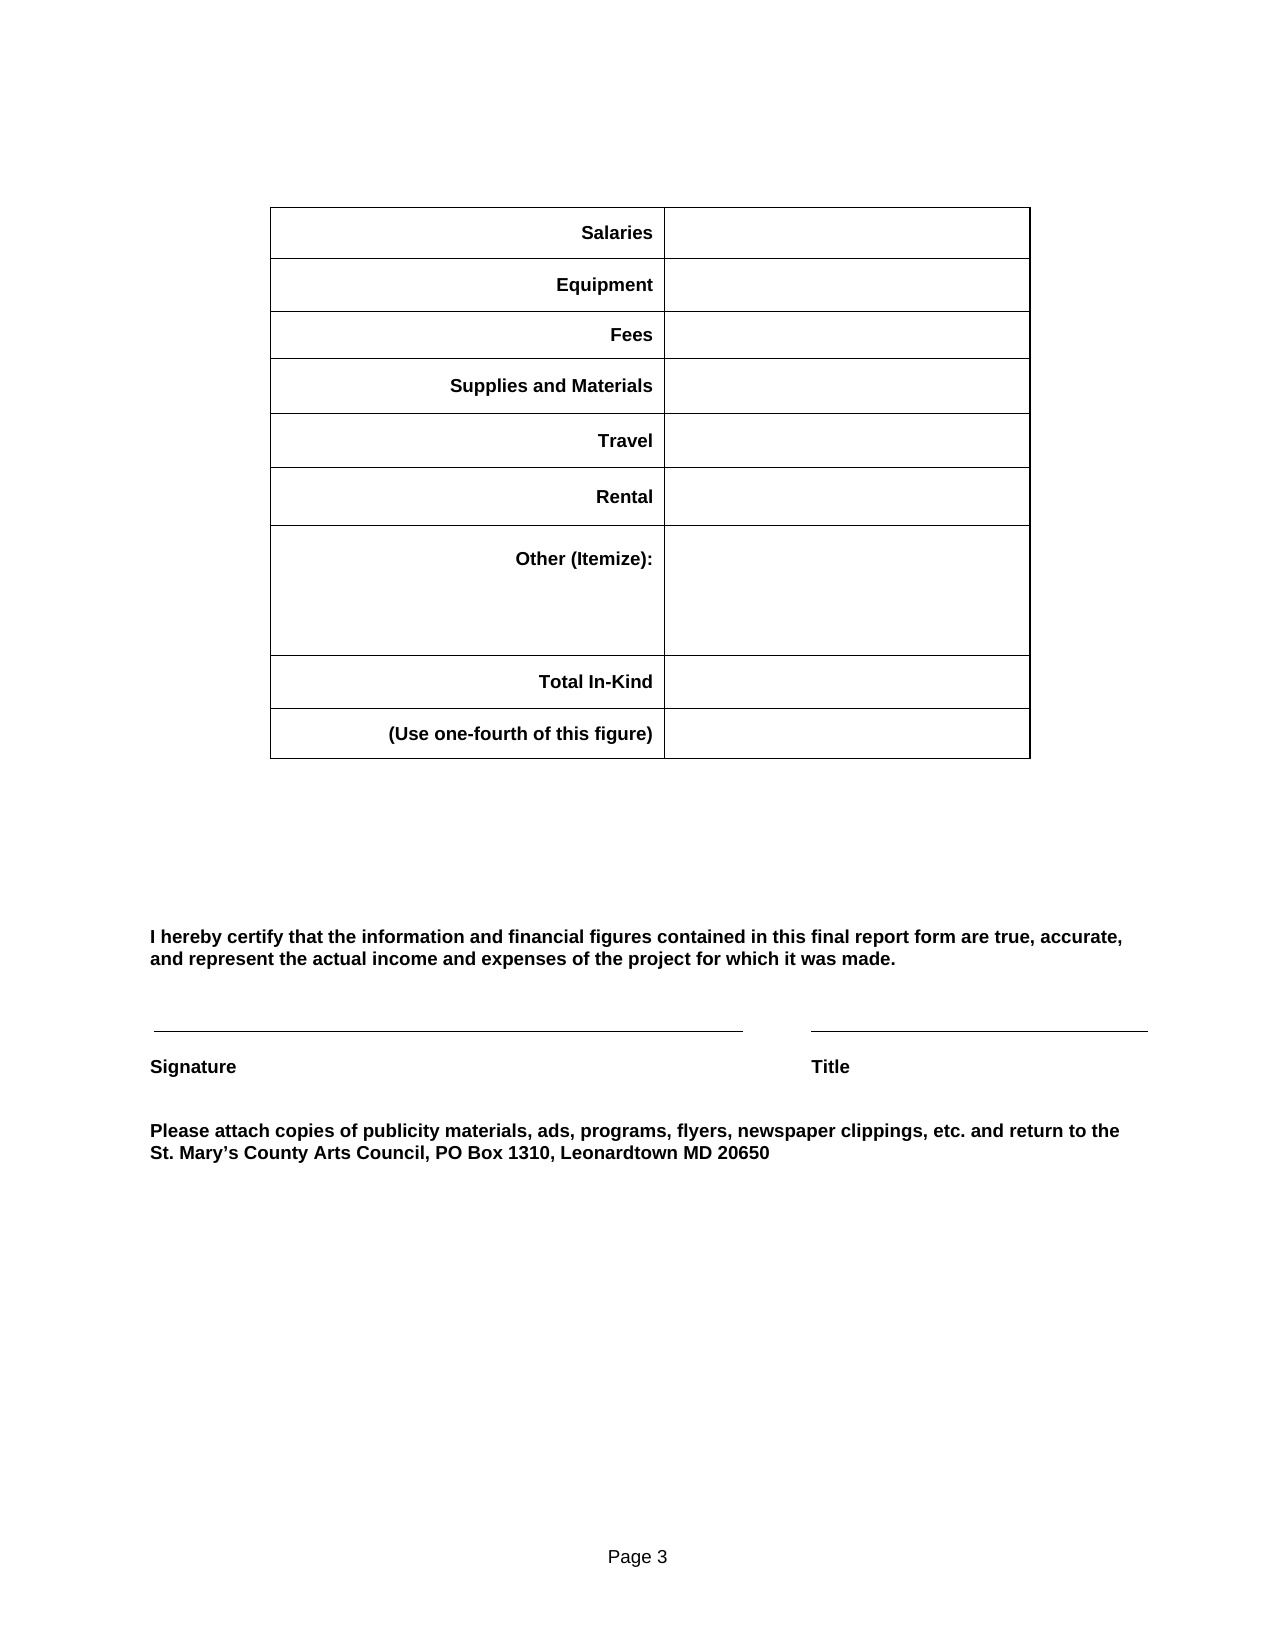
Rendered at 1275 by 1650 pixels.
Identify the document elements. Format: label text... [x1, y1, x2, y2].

table_cell [665, 312, 1029, 357]
table_cell [665, 259, 1029, 311]
table_cell (Use one-fourth of this figure) [271, 709, 664, 758]
text Signature Title [150, 1056, 1125, 1077]
table_cell [665, 709, 1029, 758]
table_header Salaries [271, 208, 664, 258]
table_cell Rental [271, 468, 664, 525]
text Please attach copies of publicity materials, ads, programs, flyers, newspaper clippings, etc. and return to the St. Mary’s County Arts Council, PO Box 1310, Leonardtown MD 20650 [150, 1120, 1125, 1163]
table_cell Fees [271, 312, 664, 357]
table_header [665, 208, 1029, 258]
table_cell Total In-Kind [271, 656, 664, 708]
table_cell [665, 656, 1029, 708]
table_cell Equipment [271, 259, 664, 311]
table_cell [665, 468, 1029, 525]
table_cell Travel [271, 414, 664, 467]
table_cell Supplies and Materials [271, 359, 664, 413]
table_cell [665, 526, 1029, 655]
text I hereby certify that the information and financial figures contained in this final report form are true, accurate, and represent the actual income and expenses of the project for which it was made. [150, 926, 1125, 969]
table_cell Other (Itemize): [271, 526, 664, 655]
table_cell [665, 359, 1029, 413]
table_cell [665, 414, 1029, 467]
